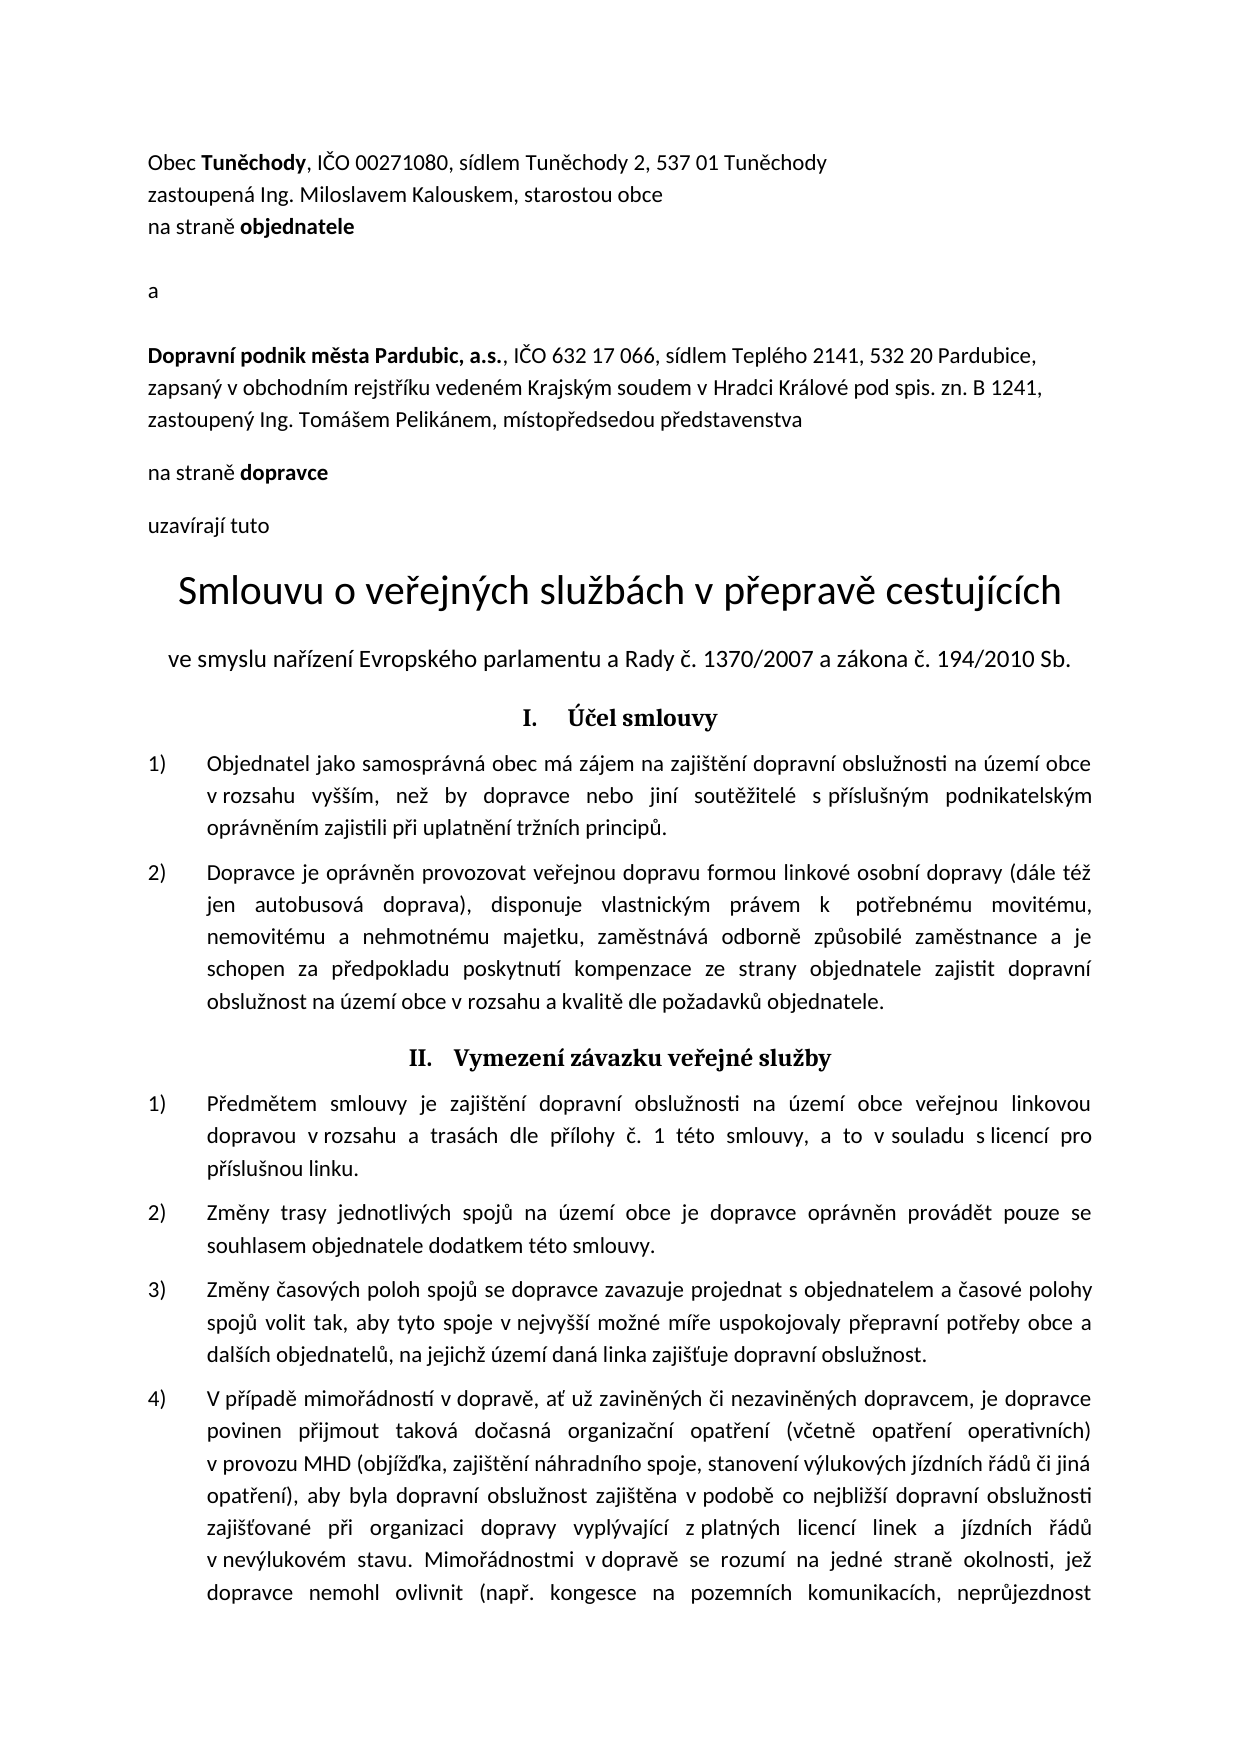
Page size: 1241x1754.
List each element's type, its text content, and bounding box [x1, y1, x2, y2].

text zastoupená Ing. Miloslavem Kalouskem, starostou obce [148, 180, 1093, 208]
text Předmětem smlouvy je zajištění dopravní obslužnosti na území obce veřejnou linkovou dopravou v rozsahu a trasách dle přílohy č. 1 této smlouvy, a to v souladu s licencí pro příslušnou linku. [148, 1089, 1093, 1182]
text Dopravní podnik města Pardubic, a.s., IČO 632 17 066, sídlem Teplého 2141, 532 20 Pardubice, [148, 341, 1093, 369]
text na straně dopravce [148, 458, 1093, 486]
text Obec Tuněchody, IČO 00271080, sídlem Tuněchody 2, 537 01 Tuněchody [148, 148, 1093, 176]
text Dopravce je oprávněn provozovat veřejnou dopravu formou linkové osobní dopravy (dále též jen autobusová doprava), disponuje vlastnickým právem k potřebnému movitému, nemovitému a nehmotnému majetku, zaměstnává odborně způsobilé zaměstnance a je schopen za předpokladu poskytnutí kompenzace ze strany objednatele zajistit dopravní obslužnost na území obce v rozsahu a kvalitě dle požadavků objednatele. [148, 858, 1093, 1015]
text Změny časových poloh spojů se dopravce zavazuje projednat s objednatelem a časové polohy spojů volit tak, aby tyto spoje v nejvyšší možné míře uspokojovaly přepravní potřeby obce a dalších objednatelů, na jejichž území daná linka zajišťuje dopravní obslužnost. [148, 1275, 1093, 1368]
text zastoupený Ing. Tomášem Pelikánem, místopředsedou představenstva [148, 405, 1093, 433]
text Objednatel jako samosprávná obec má zájem na zajištění dopravní obslužnosti na území obce v rozsahu vyšším, než by dopravce nebo jiní soutěžitelé s příslušným podnikatelským oprávněním zajistili při uplatnění tržních principů. [148, 749, 1093, 841]
text Změny trasy jednotlivých spojů na území obce je dopravce oprávněn provádět pouze se souhlasem objednatele dodatkem této smlouvy. [148, 1198, 1093, 1259]
text na straně objednatele [148, 212, 1093, 240]
text ve smyslu nařízení Evropského parlamentu a Rady č. 1370/2007 a zákona č. 194/2010 Sb. [148, 643, 1093, 674]
text Účel smlouvy [148, 703, 1093, 732]
text Smlouvu o veřejných službách v přepravě cestujících [148, 564, 1093, 615]
text zapsaný v obchodním rejstříku vedeném Krajským soudem v Hradci Králové pod spis. zn. B 1241, [148, 373, 1093, 401]
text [148, 1384, 1093, 1606]
text Vymezení závazku veřejné služby [148, 1044, 1093, 1073]
text uzavírají tuto [148, 511, 1093, 539]
text a [148, 276, 1093, 304]
